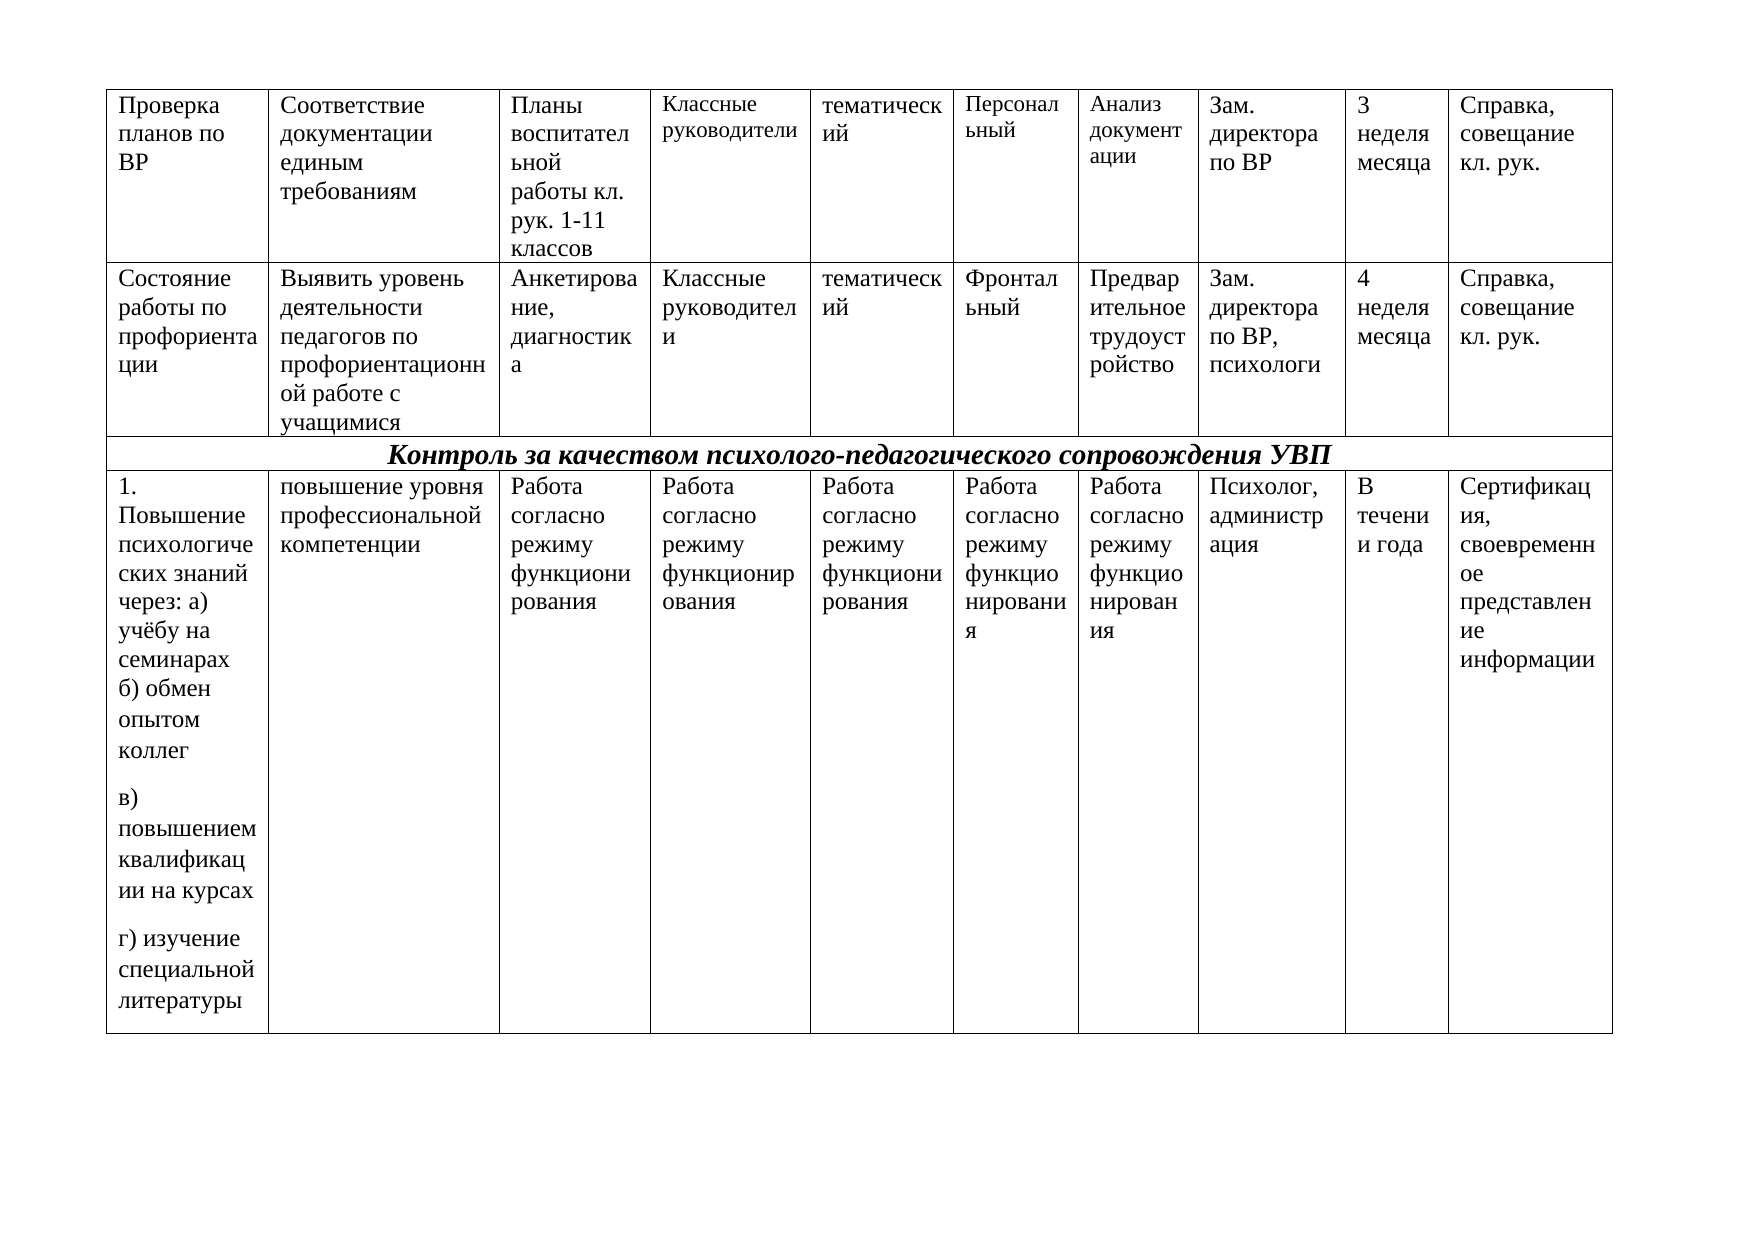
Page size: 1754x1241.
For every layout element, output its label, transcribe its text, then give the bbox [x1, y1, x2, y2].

table_cell 4 неделя месяца [1346, 263, 1448, 436]
table_cell тематический [811, 90, 953, 262]
table_cell Планы воспитательной работы кл. рук. 1-11 классов [500, 90, 650, 262]
table_cell Работа согласно режиму функционирования [651, 471, 810, 1033]
table_cell Справка, совещание кл. рук. [1449, 263, 1612, 436]
table_cell Анкетирование, диагностика [500, 263, 650, 436]
table_cell Работа согласно режиму функционирования [1079, 471, 1198, 1033]
table_cell Справка, совещание кл. рук. [1449, 90, 1612, 262]
table_cell повышение уровня профессиональной компетенции [269, 471, 499, 1033]
table_cell Соответствие документации единым требованиям [269, 90, 499, 262]
table_cell Персональный [954, 90, 1078, 262]
table_cell Зам. директора по ВР [1199, 90, 1345, 262]
table_cell Зам. директора по ВР, психологи [1199, 263, 1345, 436]
table_cell Работа согласно режиму функционирования [954, 471, 1078, 1033]
table_cell Психолог, администрация [1199, 471, 1345, 1033]
table_cell Проверка планов по ВР [107, 90, 268, 262]
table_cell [651, 90, 810, 262]
table_cell 3 неделя месяца [1346, 90, 1448, 262]
table_cell Классные руководители [651, 263, 810, 436]
table_cell Предварительное трудоустройство [1079, 263, 1198, 436]
table_cell Выявить уровень деятельности педагогов по профориентационной работе с учащимися [269, 263, 499, 436]
table_cell Сертификация, своевременное представление информации [1449, 471, 1612, 1033]
table_cell Работа согласно режиму функционирования [811, 471, 953, 1033]
table_cell Анализ документации [1079, 90, 1198, 262]
table_cell В течении года [1346, 471, 1448, 1033]
table_cell Состояние работы по профориентации [107, 263, 268, 436]
table_cell Фронтальный [954, 263, 1078, 436]
table_cell Работа согласно режиму функционирования [500, 471, 650, 1033]
table_cell тематический [811, 263, 953, 436]
table_cell Контроль за качеством психолого-педагогического сопровождения УВП [107, 437, 1612, 470]
table_cell 1. Повышение психологических знаний через: а) учёбу на семинарах б) обмен опытом коллег в) повышением квалификации на курсах г) изучение специальной литературы [107, 471, 268, 1033]
